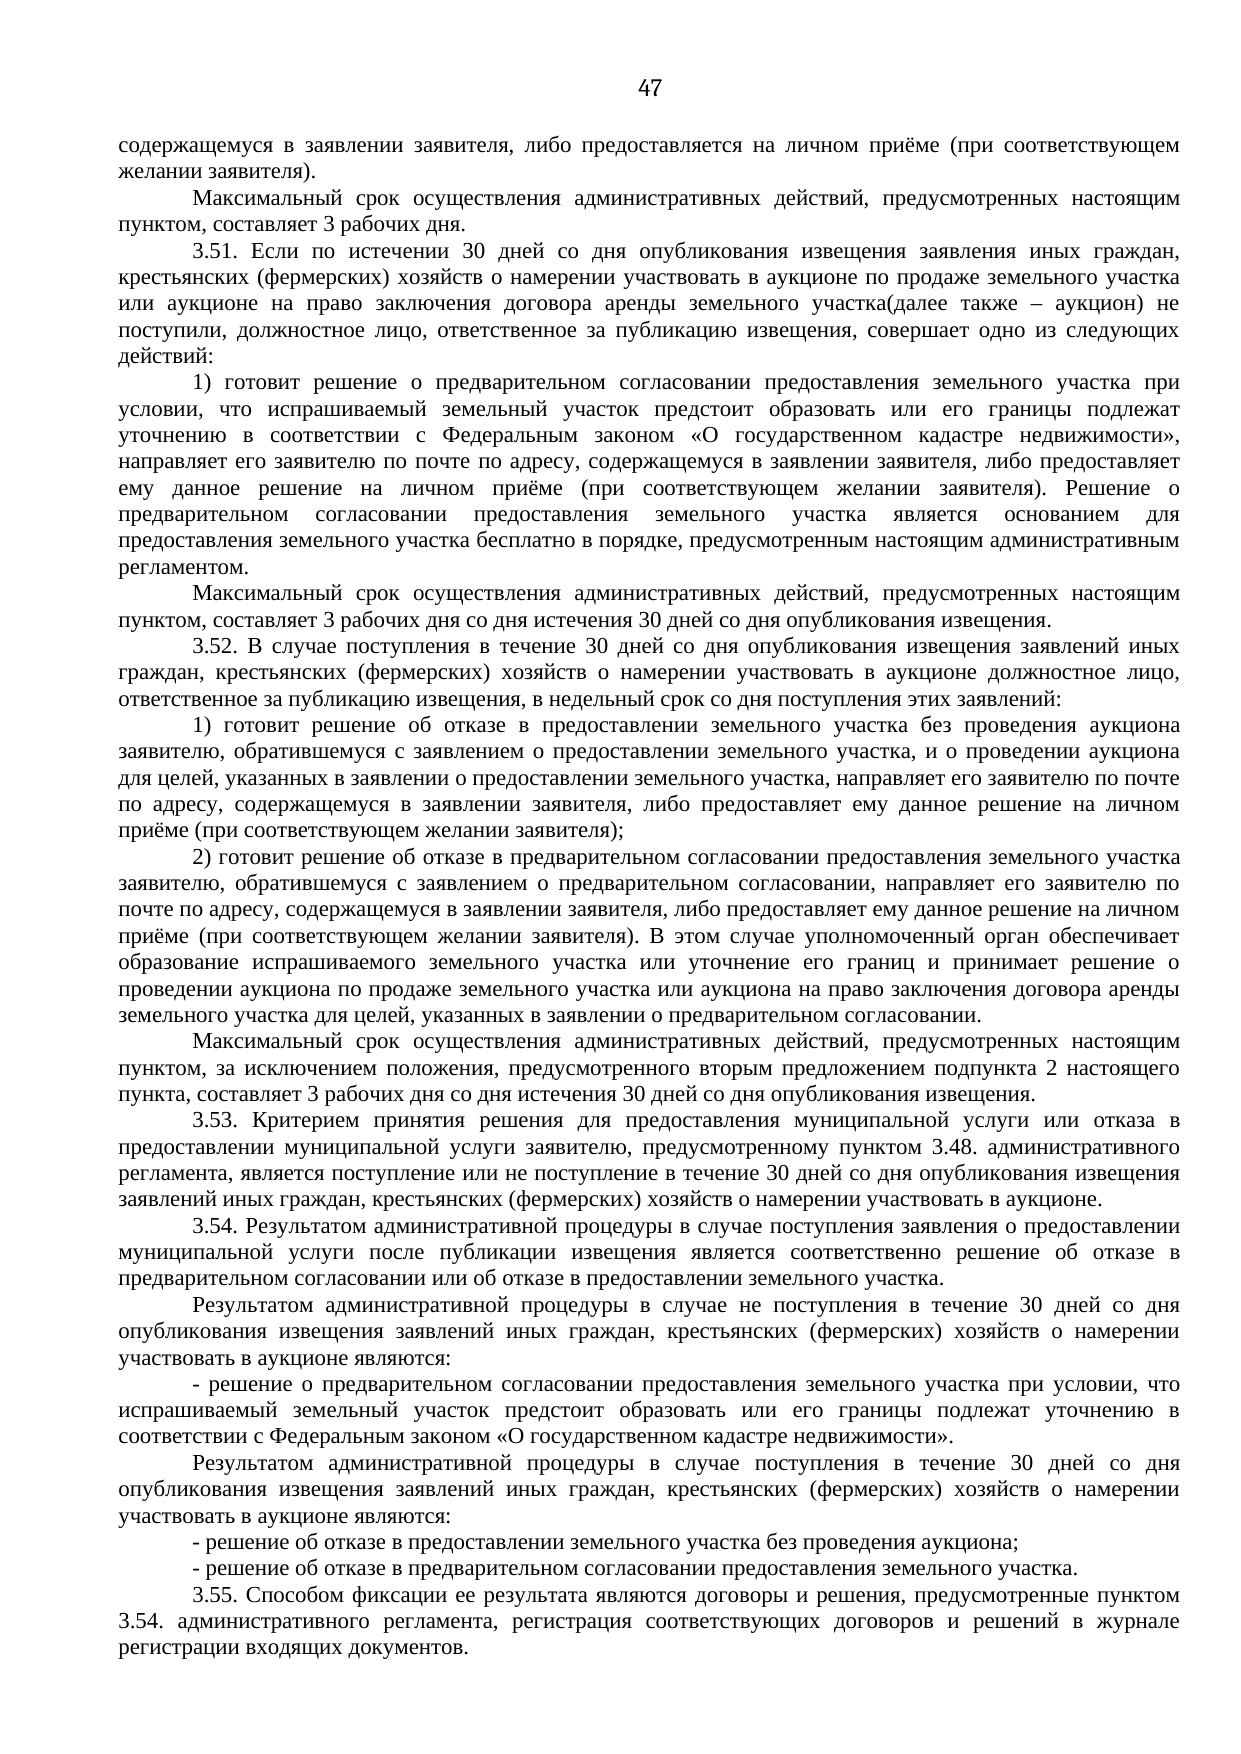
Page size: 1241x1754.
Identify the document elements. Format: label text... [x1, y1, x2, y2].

text - решение об отказе в предварительном согласовании предоставления земельного участка. [118, 1554, 1182, 1581]
text Максимальный срок осуществления административных действий, предусмотренных настоящим пунктом, составляет 3 рабочих дня со дня истечения 30 дней со дня опубликования извещения. [118, 579, 1182, 632]
text 3.52. В случае поступления в течение 30 дней со дня опубликования извещения заявлений иных граждан, крестьянских (фермерских) хозяйств о намерении участвовать в аукционе должностное лицо, ответственное за публикацию извещения, в недельный срок со дня поступления этих заявлений: [118, 632, 1182, 711]
text Максимальный срок осуществления административных действий, предусмотренных настоящим пунктом, составляет 3 рабочих дня. [118, 184, 1182, 237]
text 2) готовит решение об отказе в предварительном согласовании предоставления земельного участка заявителю, обратившемуся с заявлением о предварительном согласовании, направляет его заявителю по почте по адресу, содержащемуся в заявлении заявителя, либо предоставляет ему данное решение на личном приёме (при соответствующем желании заявителя). В этом случае уполномоченный орган обеспечивает образование испрашиваемого земельного участка или уточнение его границ и принимает решение о проведении аукциона по продаже земельного участка или аукциона на право заключения договора аренды земельного участка для целей, указанных в заявлении о предварительном согласовании. [118, 843, 1182, 1027]
text 3.53. Критерием принятия решения для предоставления муниципальной услуги или отказа в предоставлении муниципальной услуги заявителю, предусмотренному пунктом 3.48. административного регламента, является поступление или не поступление в течение 30 дней со дня опубликования извещения заявлений иных граждан, крестьянских (фермерских) хозяйств о намерении участвовать в аукционе. [118, 1106, 1182, 1212]
text - решение о предварительном согласовании предоставления земельного участка при условии, что испрашиваемый земельный участок предстоит образовать или его границы подлежат уточнению в соответствии с Федеральным законом «О государственном кадастре недвижимости». [118, 1370, 1182, 1449]
text 1) готовит решение об отказе в предоставлении земельного участка без проведения аукциона заявителю, обратившемуся с заявлением о предоставлении земельного участка, и о проведении аукциона для целей, указанных в заявлении о предоставлении земельного участка, направляет его заявителю по почте по адресу, содержащемуся в заявлении заявителя, либо предоставляет ему данное решение на личном приёме (при соответствующем желании заявителя); [118, 711, 1182, 843]
text Результатом административной процедуры в случае поступления в течение 30 дней со дня опубликования извещения заявлений иных граждан, крестьянских (фермерских) хозяйств о намерении участвовать в аукционе являются: [118, 1449, 1182, 1528]
text 3.55. Способом фиксации ее результата являются договоры и решения, предусмотренные пунктом 3.54. административного регламента, регистрация соответствующих договоров и решений в журнале регистрации входящих документов. [118, 1581, 1182, 1660]
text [118, 131, 1182, 184]
text 1) готовит решение о предварительном согласовании предоставления земельного участка при условии, что испрашиваемый земельный участок предстоит образовать или его границы подлежат уточнению в соответствии с Федеральным законом «О государственном кадастре недвижимости», направляет его заявителю по почте по адресу, содержащемуся в заявлении заявителя, либо предоставляет ему данное решение на личном приёме (при соответствующем желании заявителя). Решение о предварительном согласовании предоставления земельного участка является основанием для предоставления земельного участка бесплатно в порядке, предусмотренным настоящим административным регламентом. [118, 368, 1182, 579]
text - решение об отказе в предоставлении земельного участка без проведения аукциона; [118, 1528, 1182, 1554]
text Результатом административной процедуры в случае не поступления в течение 30 дней со дня опубликования извещения заявлений иных граждан, крестьянских (фермерских) хозяйств о намерении участвовать в аукционе являются: [118, 1291, 1182, 1370]
text 3.54. Результатом административной процедуры в случае поступления заявления о предоставлении муниципальной услуги после публикации извещения является соответственно решение об отказе в предварительном согласовании или об отказе в предоставлении земельного участка. [118, 1212, 1182, 1291]
text Максимальный срок осуществления административных действий, предусмотренных настоящим пунктом, за исключением положения, предусмотренного вторым предложением подпункта 2 настоящего пункта, составляет 3 рабочих дня со дня истечения 30 дней со дня опубликования извещения. [118, 1027, 1182, 1106]
text 3.51. Если по истечении 30 дней со дня опубликования извещения заявления иных граждан, крестьянских (фермерских) хозяйств о намерении участвовать в аукционе по продаже земельного участка или аукционе на право заключения договора аренды земельного участка(далее также – аукцион) не поступили, должностное лицо, ответственное за публикацию извещения, совершает одно из следующих действий: [118, 237, 1182, 368]
